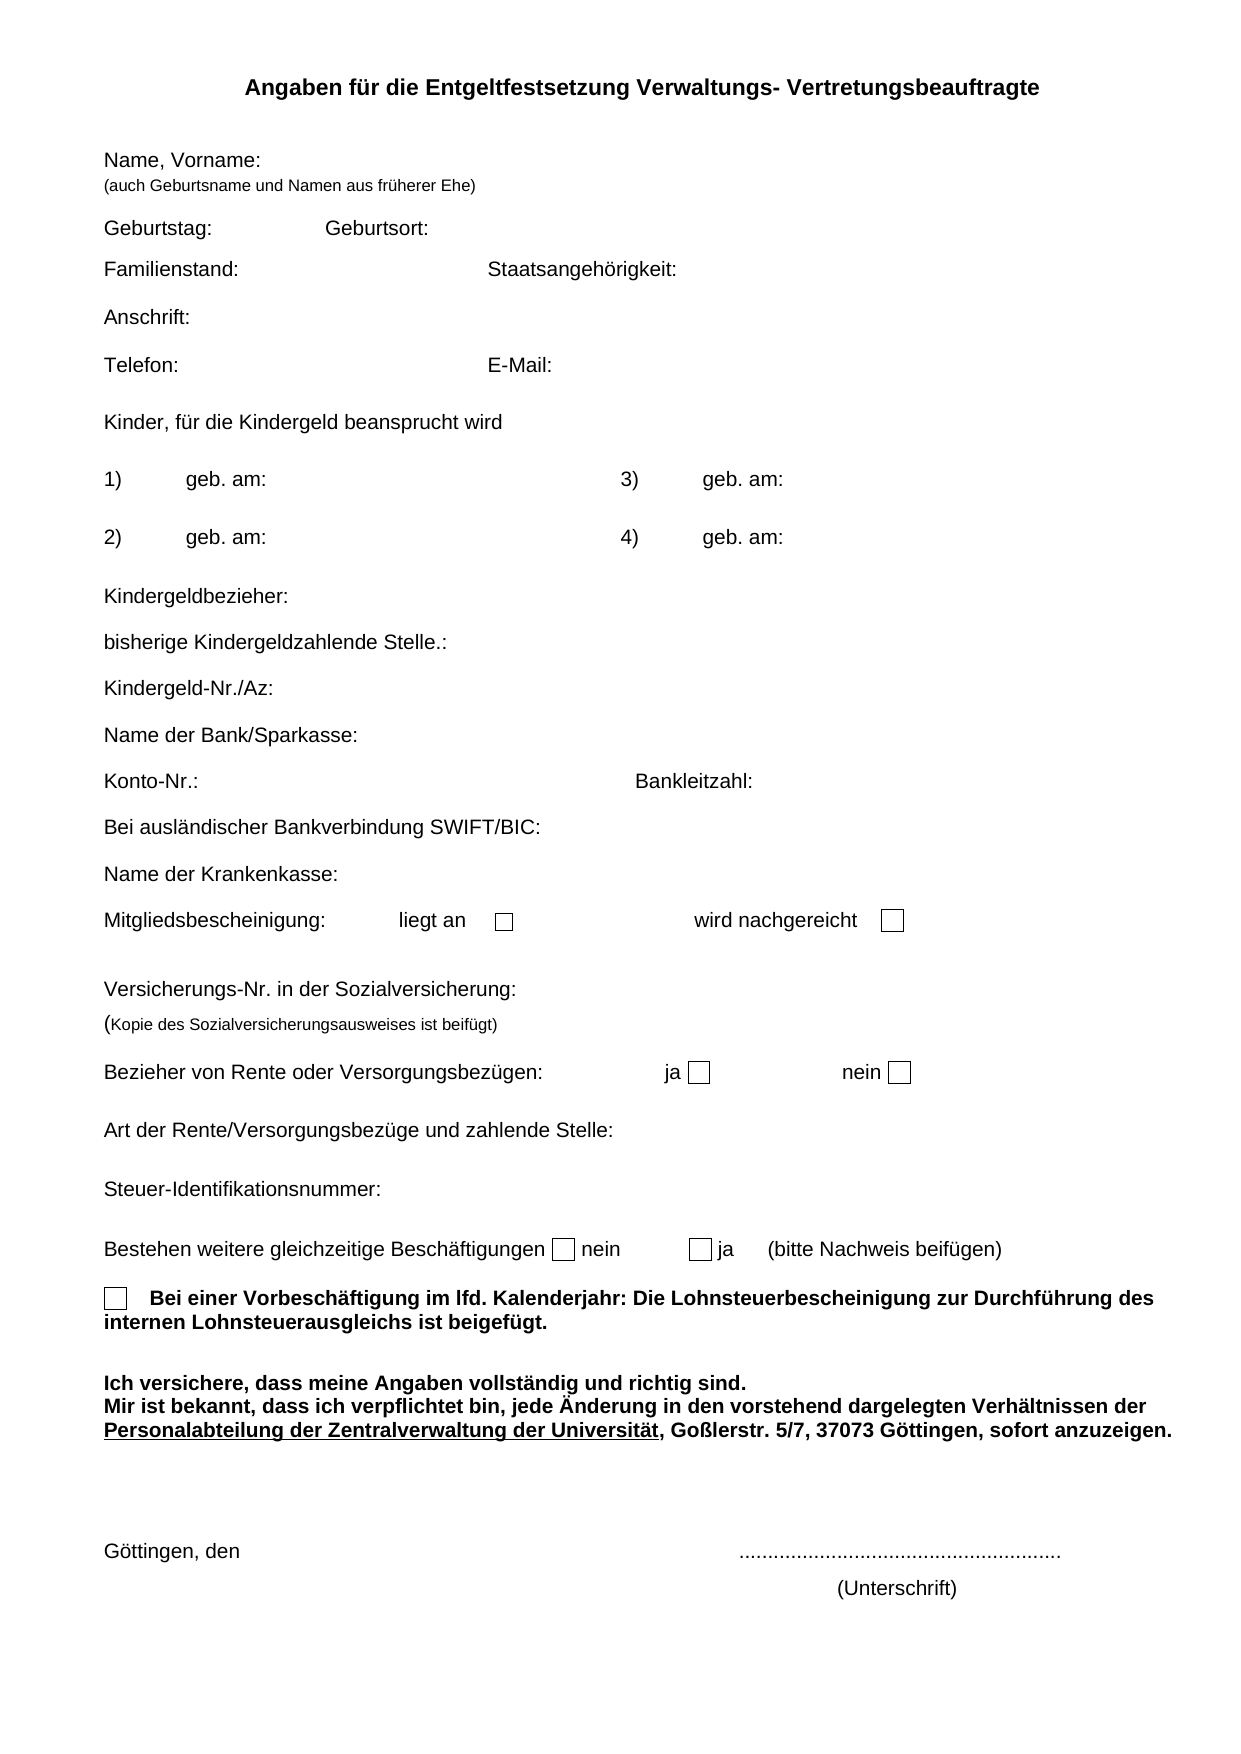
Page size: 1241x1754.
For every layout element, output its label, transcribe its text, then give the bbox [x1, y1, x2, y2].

text Telefon: E-Mail: [103, 353, 1181, 377]
text Bei einer Vorbeschäftigung im lfd. Kalenderjahr: Die Lohnsteuerbescheinigung zur Durchführung des internen Lohnsteuerausgleichs ist beigefügt. [103, 1286, 1181, 1334]
text Name der Bank/Sparkasse: [103, 722, 1181, 746]
text (auch Geburtsname und Namen aus früherer Ehe) [103, 176, 1181, 195]
text 2) geb. am: 4) geb. am: [103, 525, 1181, 549]
text Name, Vorname: [103, 148, 1181, 172]
text Kindergeldbezieher: [103, 583, 1181, 607]
text Ich versichere, dass meine Angaben vollständig und richtig sind. [103, 1370, 1181, 1394]
text Steuer-Identifikationsnummer: [103, 1177, 1181, 1201]
text Bezieher von Rente oder Versorgungsbezügen: ja nein [103, 1060, 1181, 1084]
text Kindergeld-Nr./Az: [103, 676, 1181, 700]
text Kinder, für die Kindergeld beansprucht wird [103, 410, 1181, 434]
text (Kopie des Sozialversicherungsausweises ist beifügt) [103, 1011, 1181, 1035]
subtitle Angaben für die Entgeltfestsetzung Verwaltungs- Vertretungsbeauftragte [103, 74, 1181, 100]
text Mitgliedsbescheinigung: liegt an wird nachgereicht [103, 908, 1181, 932]
text Bei ausländischer Bankverbindung SWIFT/BIC: [103, 815, 1181, 839]
text (Unterschrift) [103, 1576, 1181, 1599]
text Anschrift: [103, 305, 1181, 329]
text Versicherungs-Nr. in der Sozialversicherung: [103, 977, 1181, 1001]
text Bestehen weitere gleichzeitige Beschäftigungen nein ja (bitte Nachweis beifügen) [103, 1237, 1181, 1261]
text bisherige Kindergeldzahlende Stelle.: [103, 630, 1181, 654]
text 1) geb. am: 3) geb. am: [103, 467, 1181, 491]
text Name der Krankenkasse: [103, 862, 1181, 886]
text Konto-Nr.: Bankleitzahl: [103, 769, 1181, 793]
text Mir ist bekannt, dass ich verpflichtet bin, jede Änderung in den vorstehend dargelegten Verhältnissen der Personalabteilung der Zentralverwaltung der Universität, Goßlerstr. 5/7, 37073 Göttingen, sofort anzuzeigen. [103, 1394, 1181, 1442]
text Geburtstag: Geburtsort: [103, 216, 1181, 240]
text Familienstand: Staatsangehörigkeit: [103, 256, 1181, 280]
text Art der Rente/Versorgungsbezüge und zahlende Stelle: [103, 1118, 1181, 1142]
text Göttingen, den ........................................................ [103, 1539, 1181, 1563]
